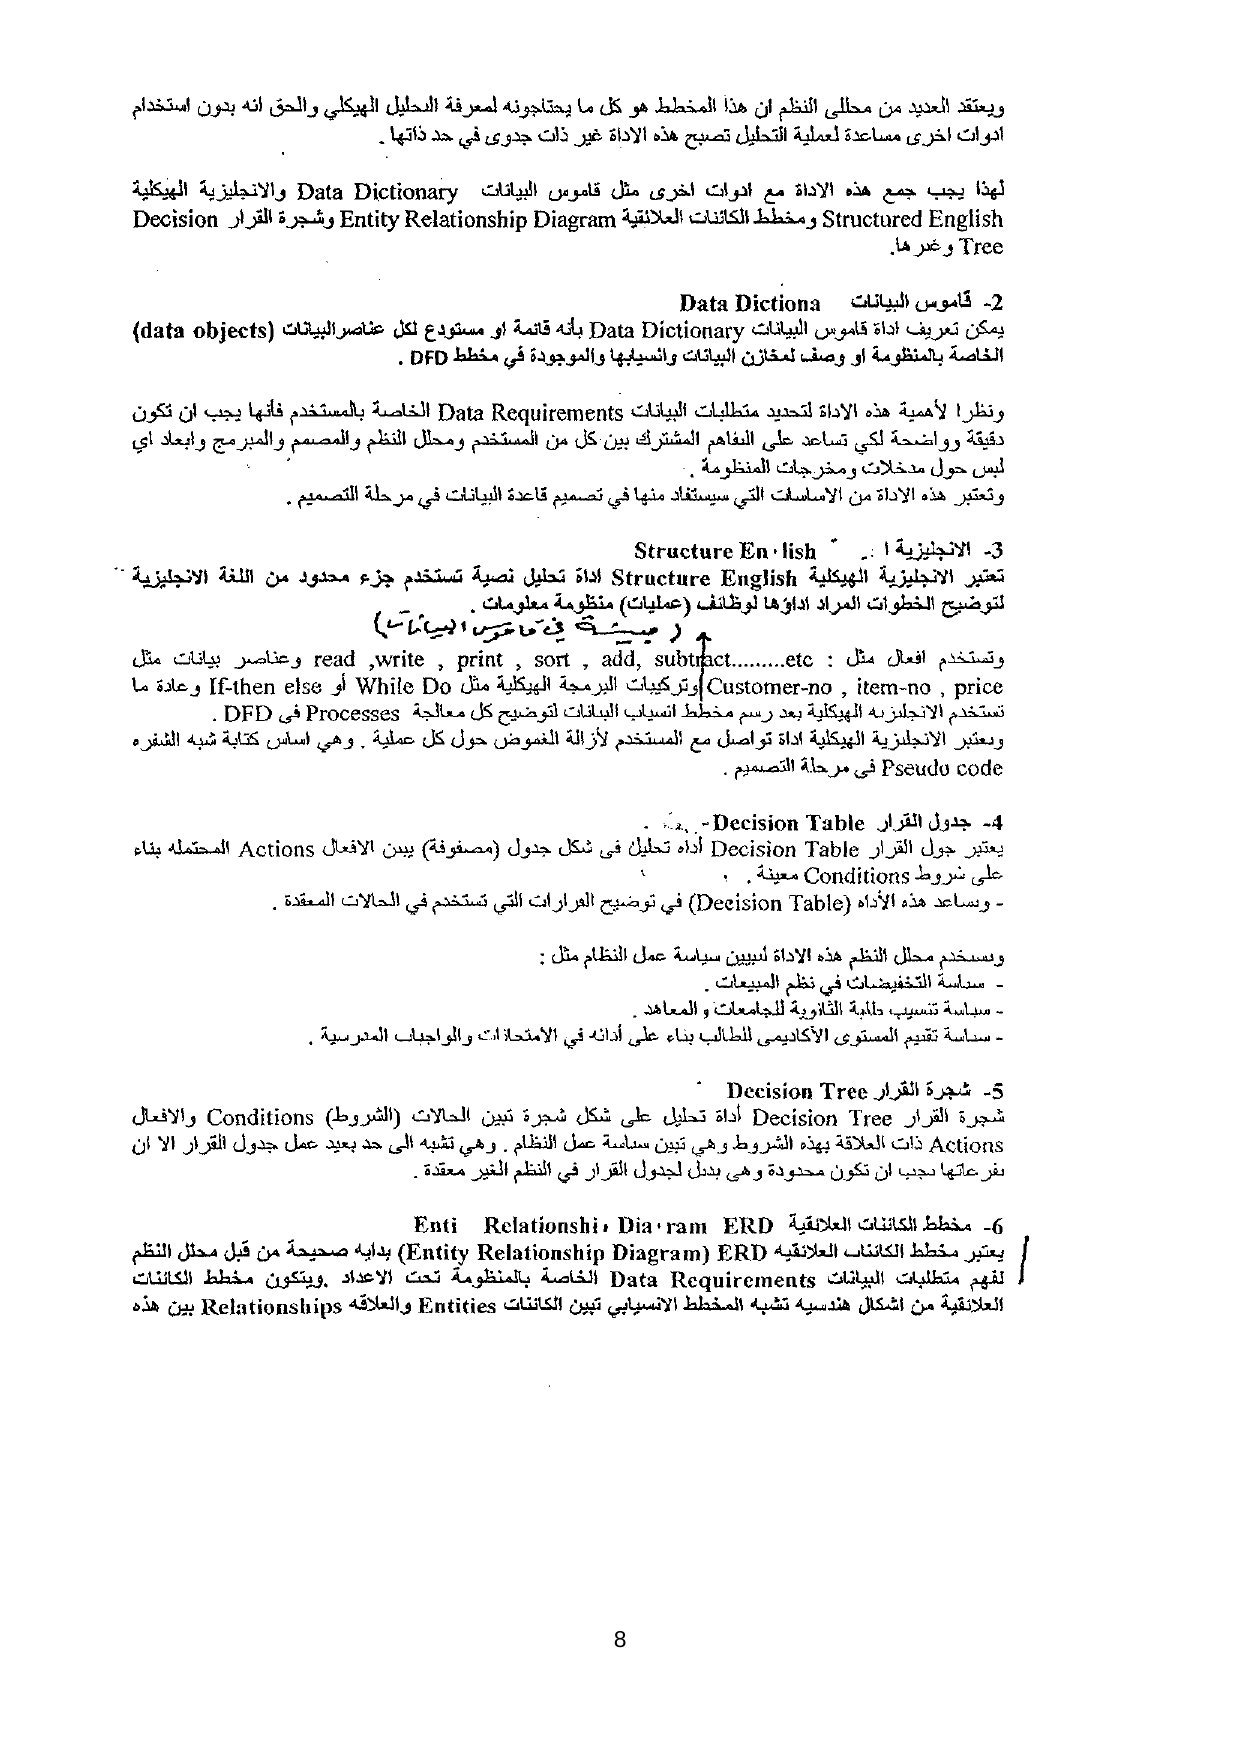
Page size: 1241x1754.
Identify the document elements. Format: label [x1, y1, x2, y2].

picture [100, 85, 1053, 1400]
